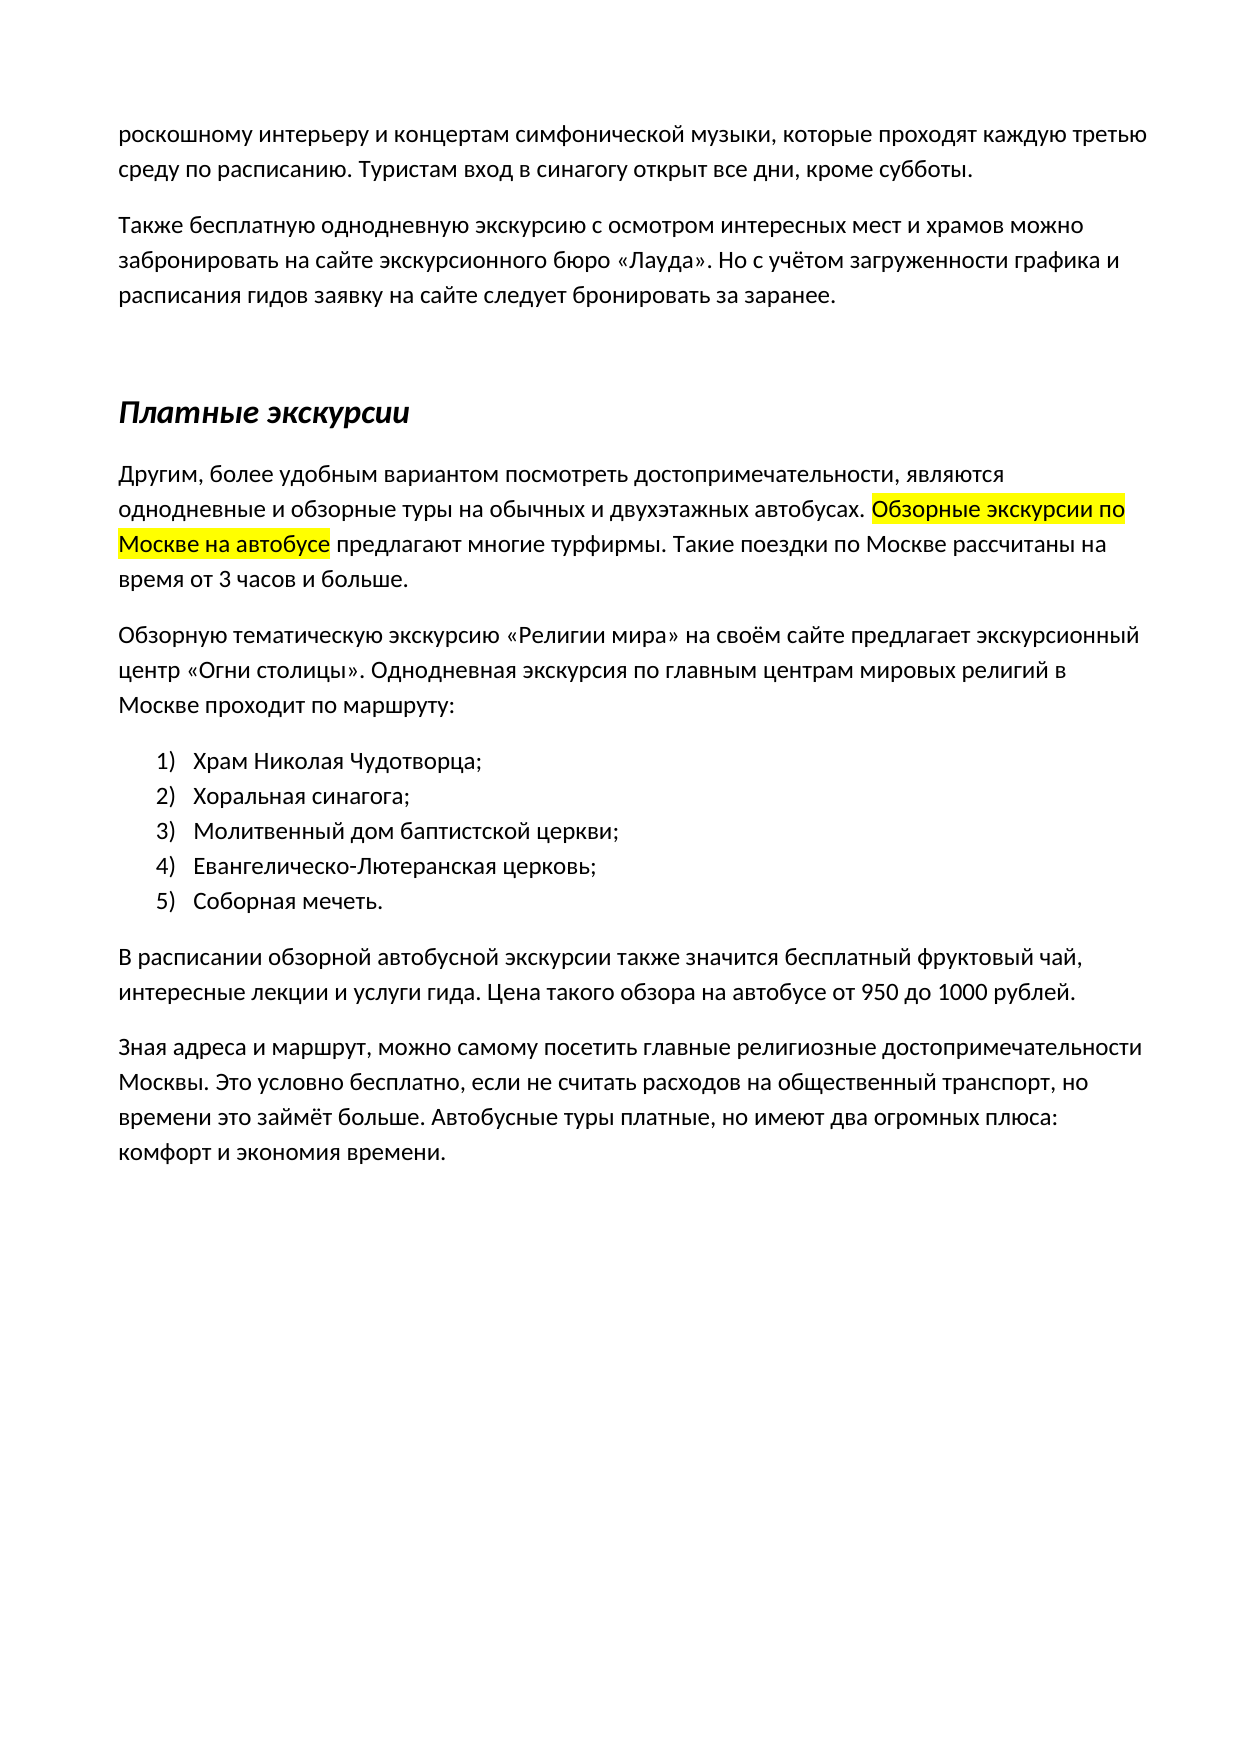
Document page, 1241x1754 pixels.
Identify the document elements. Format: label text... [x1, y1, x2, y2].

text Зная адреса и маршрут, можно самому посетить главные религиозные достопримечательности Москвы. Это условно бесплатно, если не считать расходов на общественный транспорт, но времени это займёт больше. Автобусные туры платные, но имеют два огромных плюса: комфорт и экономия времени. [118, 1032, 1152, 1167]
list Евангелическо-Лютеранская церковь; [156, 850, 1152, 880]
text В расписании обзорной автобусной экскурсии также значится бесплатный фруктовый чай, интересные лекции и услуги гида. Цена такого обзора на автобусе от 950 до 1000 рублей. [118, 941, 1152, 1006]
text Также бесплатную однодневную экскурсию с осмотром интересных мест и храмов можно забронировать на сайте экскурсионного бюро «Лауда». Но с учётом загруженности графика и расписания гидов заявку на сайте следует бронировать за заранее. [118, 209, 1152, 309]
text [118, 118, 1152, 184]
text Платные экскурсии [118, 391, 1152, 431]
text Другим, более удобным вариантом посмотреть достопримечательности, являются однодневные и обзорные туры на обычных и двухэтажных автобусах. Обзорные экскурсии по Москве на автобусе предлагают многие турфирмы. Такие поездки по Москве рассчитаны на время от 3 часов и больше. [118, 458, 1152, 594]
list Молитвенный дом баптистской церкви; [156, 815, 1152, 845]
list Соборная мечеть. [156, 885, 1152, 915]
list Храм Николая Чудотворца; [156, 745, 1152, 775]
text Обзорную тематическую экскурсию «Религии мира» на своём сайте предлагает экскурсионный центр «Огни столицы». Однодневная экскурсия по главным центрам мировых религий в Москве проходит по маршруту: [118, 619, 1152, 719]
list Хоральная синагога; [156, 780, 1152, 810]
